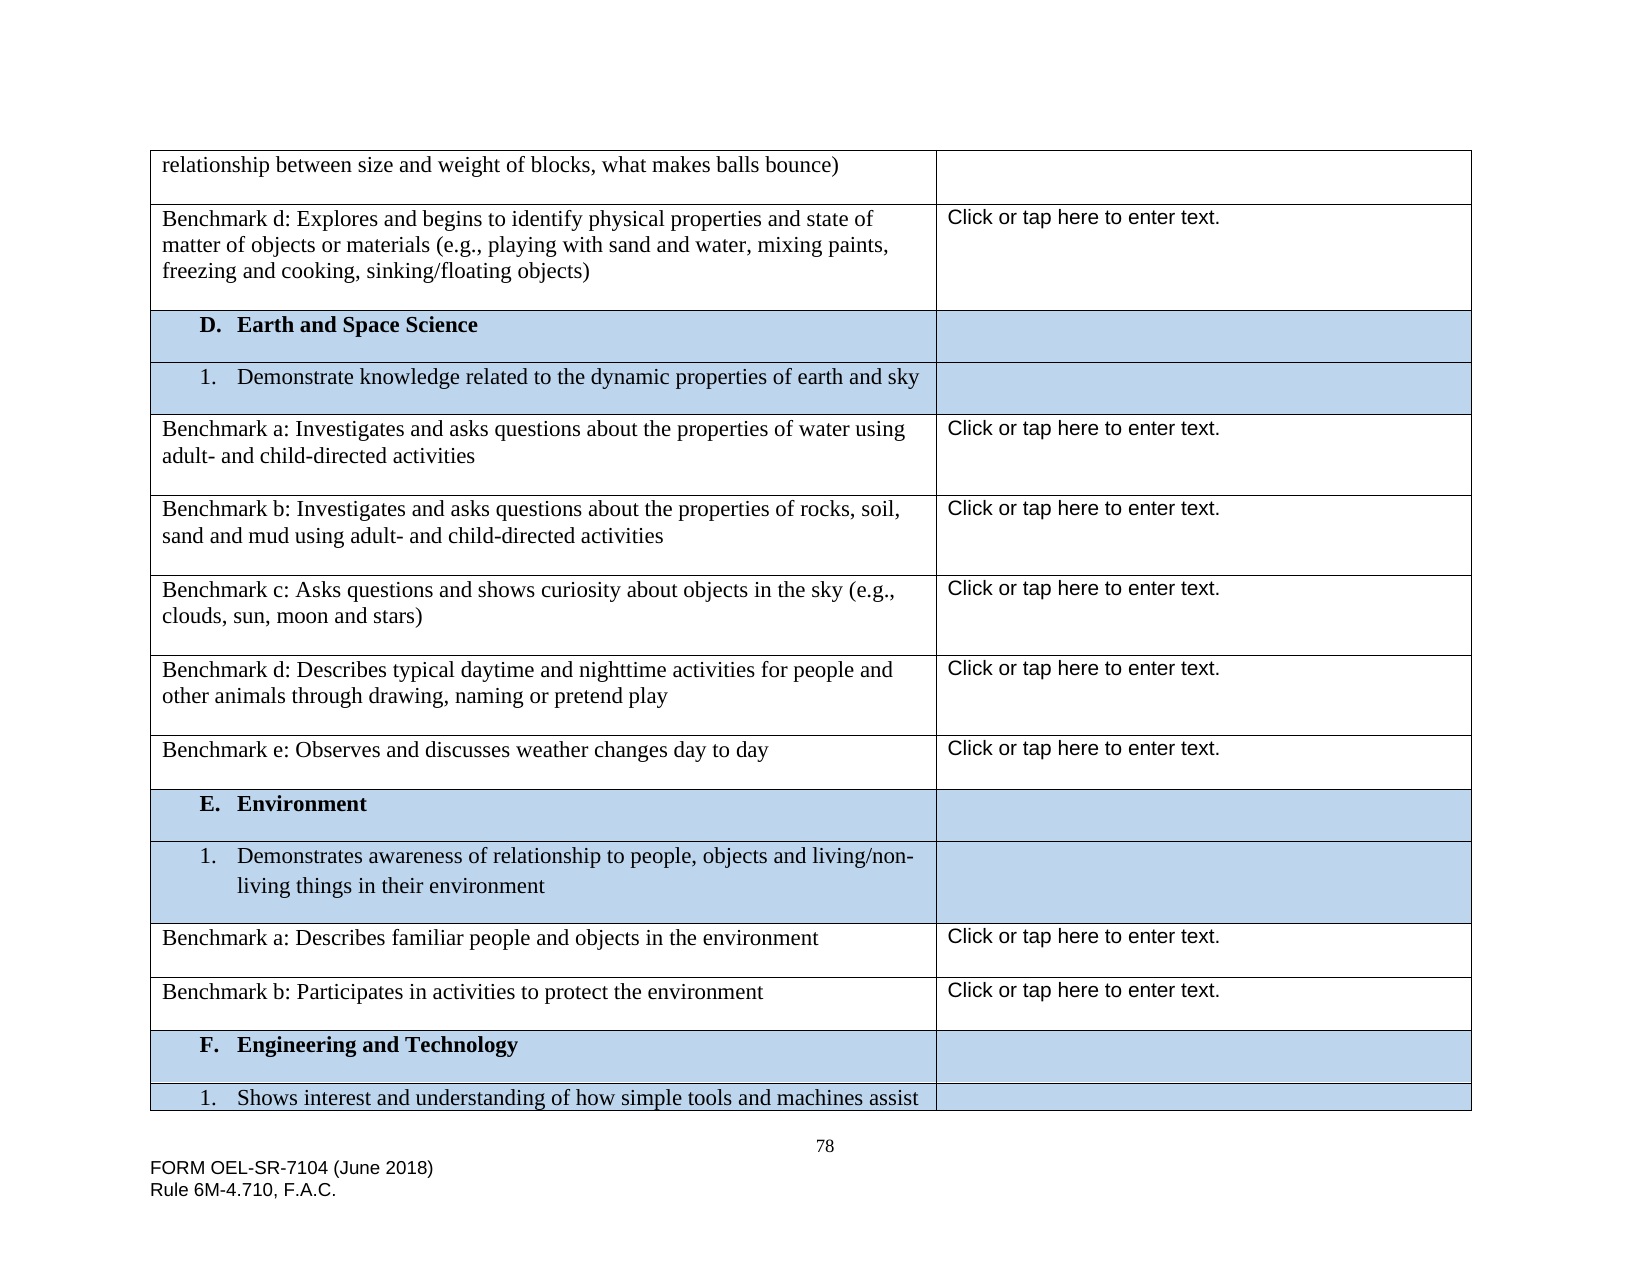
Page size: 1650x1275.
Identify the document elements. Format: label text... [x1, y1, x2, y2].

table_cell Benchmark b: Participates in activities to protect the environment [151, 978, 936, 1030]
table_cell Demonstrate knowledge related to the dynamic properties of earth and sky [151, 363, 936, 414]
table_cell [151, 1084, 936, 1110]
table_cell [937, 790, 1471, 841]
table_cell Benchmark b: Investigates and asks questions about the properties of rocks, soil, sand and mud using adult- and child-directed activities [151, 496, 936, 574]
table_cell [937, 311, 1471, 362]
table_cell [937, 363, 1471, 414]
table_cell Benchmark c: Asks questions and shows curiosity about objects in the sky (e.g., clouds, sun, moon and stars) [151, 576, 936, 655]
table_cell Demonstrates awareness of relationship to people, objects and living/non-living things in their environment [151, 842, 936, 923]
table_cell Engineering and Technology [151, 1031, 936, 1082]
table_cell Earth and Space Science [151, 311, 936, 362]
table_cell Benchmark d: Explores and begins to identify physical properties and state of matter of objects or materials (e.g., playing with sand and water, mixing paints, freezing and cooking, sinking/floating objects) [151, 205, 936, 310]
table_cell Environment [151, 790, 936, 841]
table_cell Benchmark d: Describes typical daytime and nighttime activities for people and other animals through drawing, naming or pretend play [151, 656, 936, 735]
table_cell [937, 1031, 1471, 1082]
table_cell Benchmark a: Describes familiar people and objects in the environment [151, 924, 936, 977]
table_cell Benchmark e: Observes and discusses weather changes day to day [151, 736, 936, 788]
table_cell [151, 151, 936, 204]
table_cell Benchmark a: Investigates and asks questions about the properties of water using adult- and child-directed activities [151, 415, 936, 494]
table_cell [937, 842, 1471, 923]
table_cell [937, 1084, 1471, 1110]
